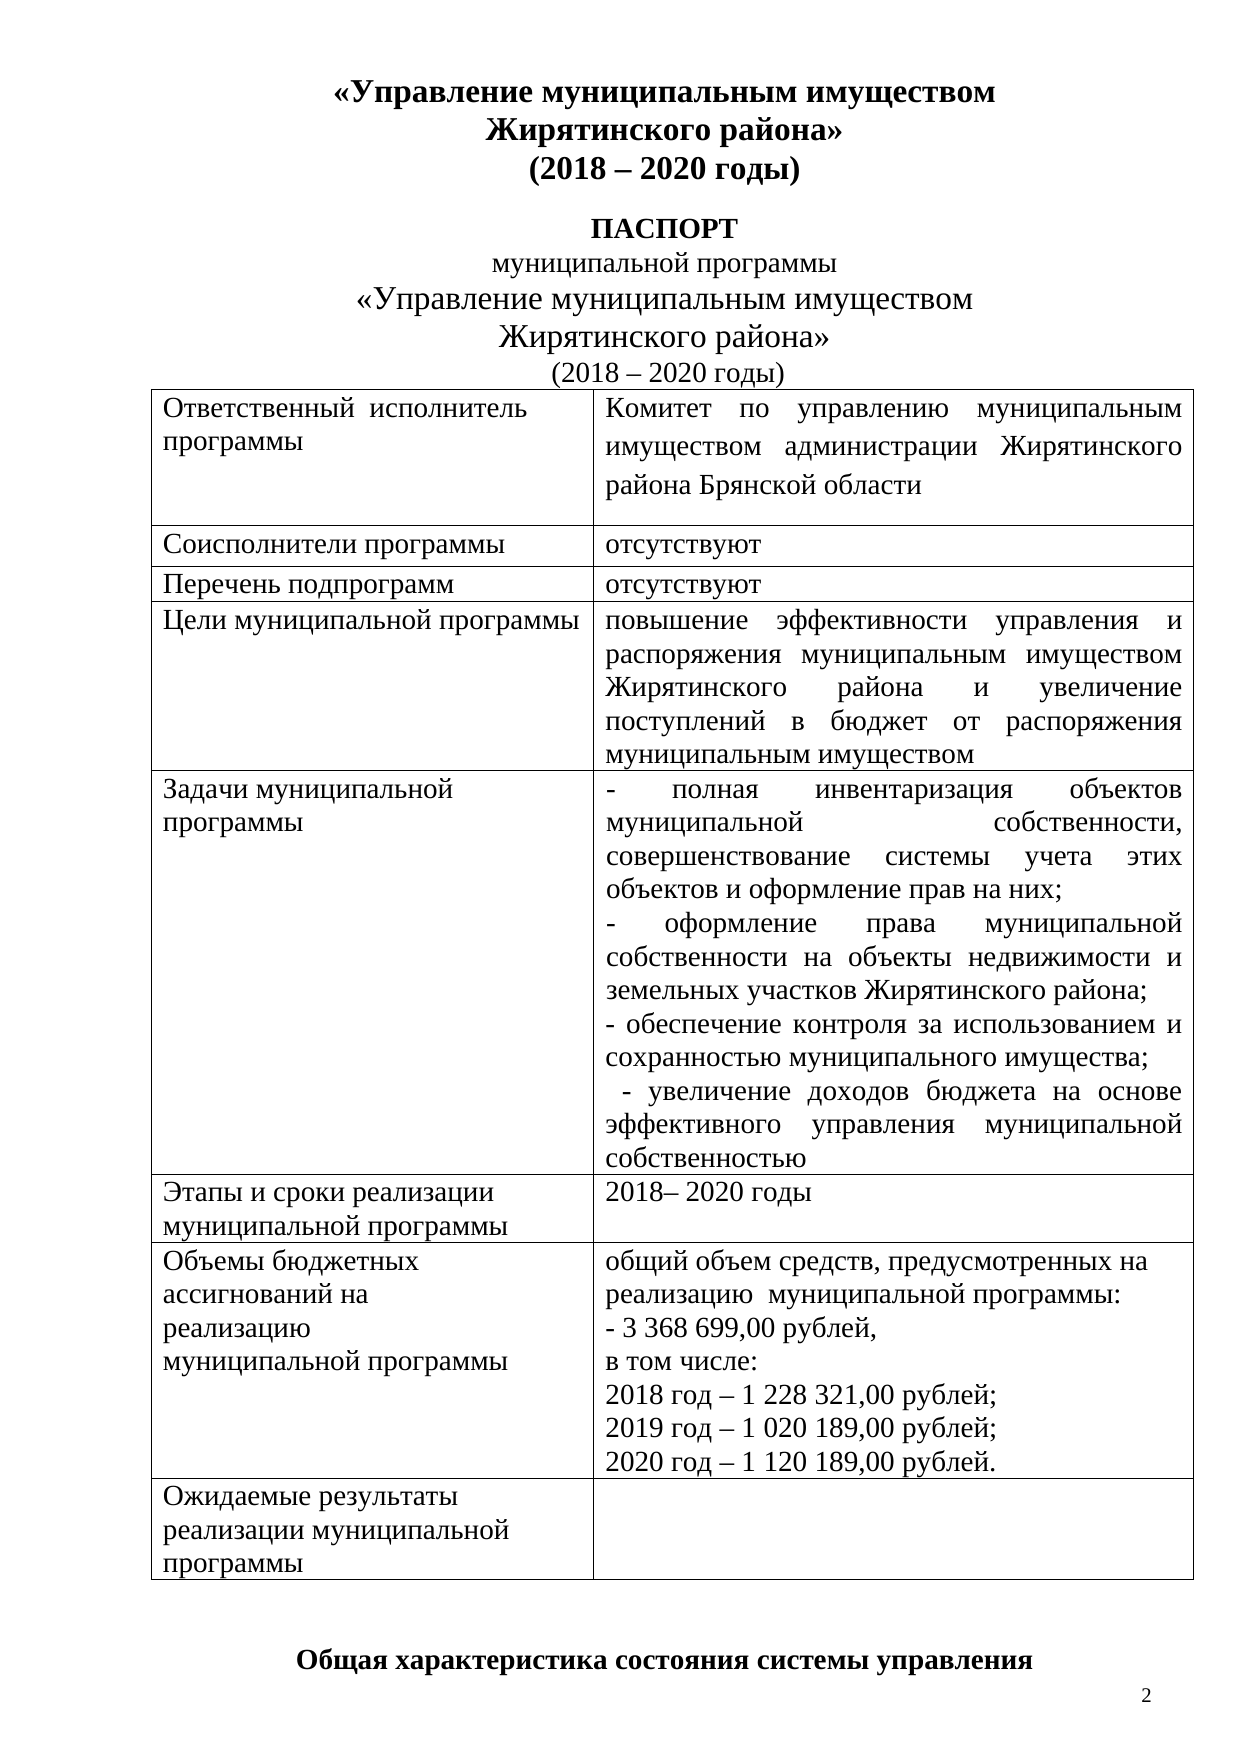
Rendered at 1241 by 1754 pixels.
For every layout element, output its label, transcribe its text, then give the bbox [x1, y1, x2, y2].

text «Управление муниципальным имуществом [177, 278, 1152, 317]
text Жирятинского района» [177, 317, 1152, 355]
table_cell - полная инвентаризация объектов муниципальной собственности, совершенствование системы учета этих объектов и оформление прав на них; - оформление права муниципальной собственности на объекты недвижимости и земельных участков Жирятинского района; - обеспечение контроля за использованием и сохранностью муниципального имущества; - увеличение доходов бюджета на основе эффективного управления муниципальной собственностью [594, 771, 1193, 1173]
table_cell Задачи муниципальной программы [152, 771, 593, 1173]
table_cell Объемы бюджетных ассигнований на реализацию муниципальной программы [152, 1243, 593, 1477]
text муниципальной программы [177, 245, 1152, 278]
table_cell Перечень подпрограмм [152, 567, 593, 601]
text Общая характеристика состояния системы управления [177, 1642, 1152, 1676]
table_cell Соисполнители программы [152, 526, 593, 566]
table_cell Цели муниципальной программы [152, 602, 593, 770]
table_cell Ожидаемые результаты реализации муниципальной программы [152, 1479, 593, 1579]
text «Управление муниципальным имуществом [177, 71, 1152, 110]
table_cell общий объем средств, предусмотренных на реализацию муниципальной программы: - 3 368 699,00 рублей, в том числе: 2018 год – 1 228 321,00 рублей; 2019 год – 1 020 189,00 рублей; 2020 год – 1 120 189,00 рублей. [594, 1243, 1193, 1477]
text Жирятинского района» [177, 110, 1152, 148]
table_cell отсутствуют [594, 526, 1193, 566]
text ПАСПОРТ [177, 211, 1152, 245]
table_cell [594, 1479, 1193, 1579]
table_cell Этапы и сроки реализации муниципальной программы [152, 1175, 593, 1242]
text (2018 – 2020 годы) [177, 355, 1152, 389]
table_header Ответственный исполнитель программы [152, 390, 593, 525]
table_header Комитет по управлению муниципальным имуществом администрации Жирятинского района Брянской области [594, 390, 1193, 525]
text (2018 – 2020 годы) [177, 148, 1152, 186]
table_cell 2018– 2020 годы [594, 1175, 1193, 1242]
table_cell повышение эффективности управления и распоряжения муниципальным имуществом Жирятинского района и увеличение поступлений в бюджет от распоряжения муниципальным имуществом [594, 602, 1193, 770]
table_cell отсутствуют [594, 567, 1193, 601]
